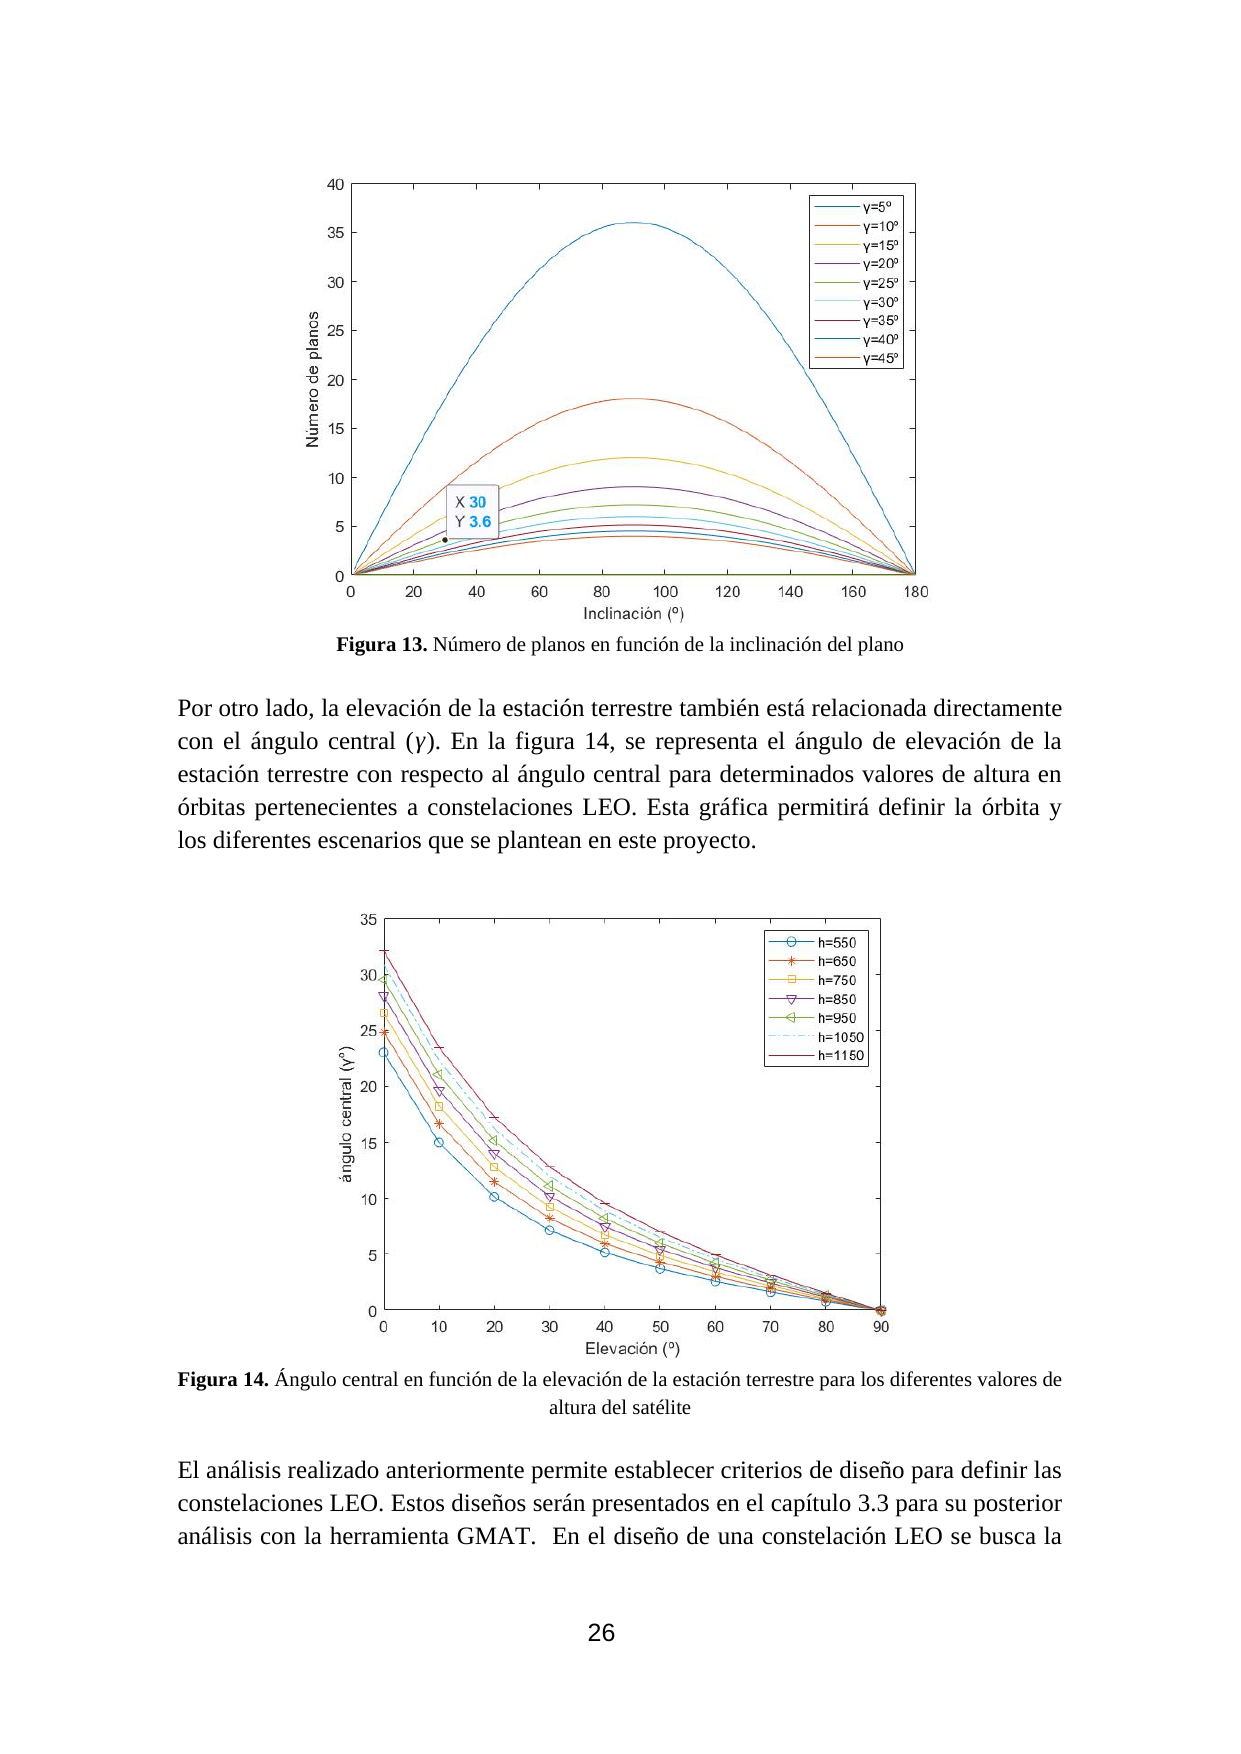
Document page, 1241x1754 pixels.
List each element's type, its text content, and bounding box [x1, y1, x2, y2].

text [177, 1455, 1063, 1550]
text Por otro lado, la elevación de la estación terrestre también está relacionada directamente con el ángulo central (). En la figura 14, se representa el ángulo de elevación de la estación terrestre con respecto al ángulo central para determinados valores de altura en órbitas pertenecientes a constelaciones LEO. Esta gráfica permitirá definir la órbita y los diferentes escenarios que se plantean en este proyecto. [177, 693, 1063, 853]
picture [256, 147, 984, 628]
text Figura 14. Ángulo central en función de la elevación de la estación terrestre para los diferentes valores de altura del satélite [177, 1367, 1063, 1419]
picture [300, 882, 941, 1363]
text Figura 13. Número de planos en función de la inclinación del plano [177, 632, 1063, 656]
